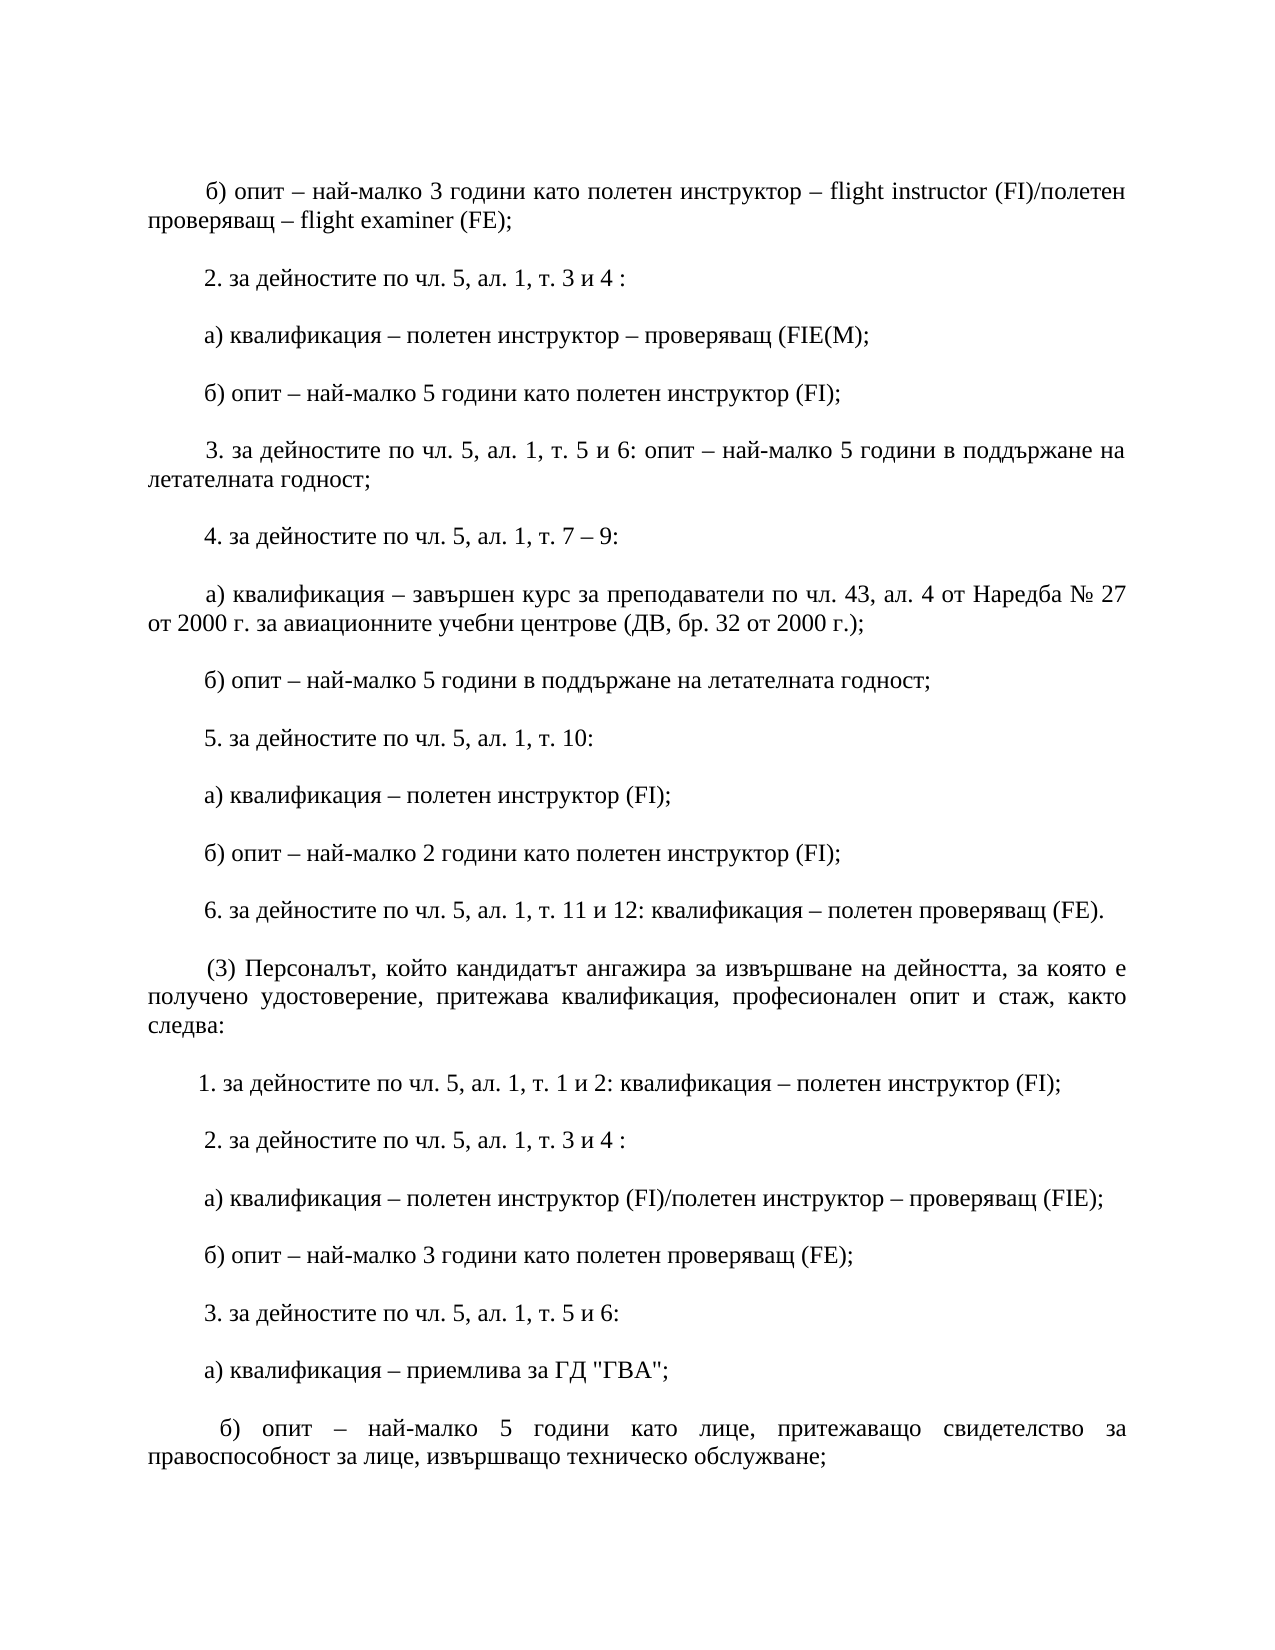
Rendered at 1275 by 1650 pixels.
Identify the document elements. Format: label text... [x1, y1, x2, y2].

text б) опит – най-малко 5 години като лице, притежаващо свидетелство за правоспособност за лице, извършващо техническо обслужване; [148, 1413, 1127, 1470]
text 3. за дейностите по чл. 5, ал. 1, т. 5 и 6: [148, 1298, 1127, 1326]
text б) опит – най-малко 3 години като полетен проверяващ (FE); [148, 1240, 1127, 1269]
text б) опит – най-малко 5 години като полетен инструктор (FI); [148, 378, 1127, 406]
text 2. за дейностите по чл. 5, ал. 1, т. 3 и 4 : [148, 263, 1127, 291]
text 1. за дейностите по чл. 5, ал. 1, т. 1 и 2: квалификация – полетен инструктор (FI); [148, 1068, 1127, 1096]
text а) квалификация – полетен инструктор – проверяващ (FIE(M); [148, 320, 1127, 349]
text б) опит – най-малко 5 години в поддържане на летателната годност; [148, 665, 1127, 694]
text 4. за дейностите по чл. 5, ал. 1, т. 7 – 9: [148, 521, 1127, 550]
text 6. за дейностите по чл. 5, ал. 1, т. 11 и 12: квалификация – полетен проверяващ (FE). [148, 895, 1127, 924]
text а) квалификация – приемлива за ГД "ГВА"; [148, 1355, 1127, 1384]
text 5. за дейностите по чл. 5, ал. 1, т. 10: [148, 723, 1127, 751]
text а) квалификация – полетен инструктор (FI); [148, 780, 1127, 809]
text а) квалификация – завършен курс за преподаватели по чл. 43, ал. 4 от Наредба № 27 от 2000 г. за авиационните учебни центрове (ДВ, бр. 32 от 2000 г.); [148, 579, 1127, 636]
text б) опит – най-малко 2 години като полетен инструктор (FI); [148, 838, 1127, 866]
text а) квалификация – полетен инструктор (FI)/полетен инструктор – проверяващ (FIE); [148, 1183, 1127, 1211]
text 2. за дейностите по чл. 5, ал. 1, т. 3 и 4 : [148, 1125, 1127, 1154]
text б) опит – най-малко 3 години като полетен инструктор – flight instructor (FI)/полетен проверяващ – flight examiner (FE); [148, 176, 1127, 234]
text (3) Персоналът, който кандидатът ангажира за извършване на дейността, за която е получено удостоверение, притежава квалификация, професионален опит и стаж, както следва: [148, 953, 1127, 1039]
text 3. за дейностите по чл. 5, ал. 1, т. 5 и 6: опит – най-малко 5 години в поддържане на летателната годност; [148, 435, 1127, 493]
